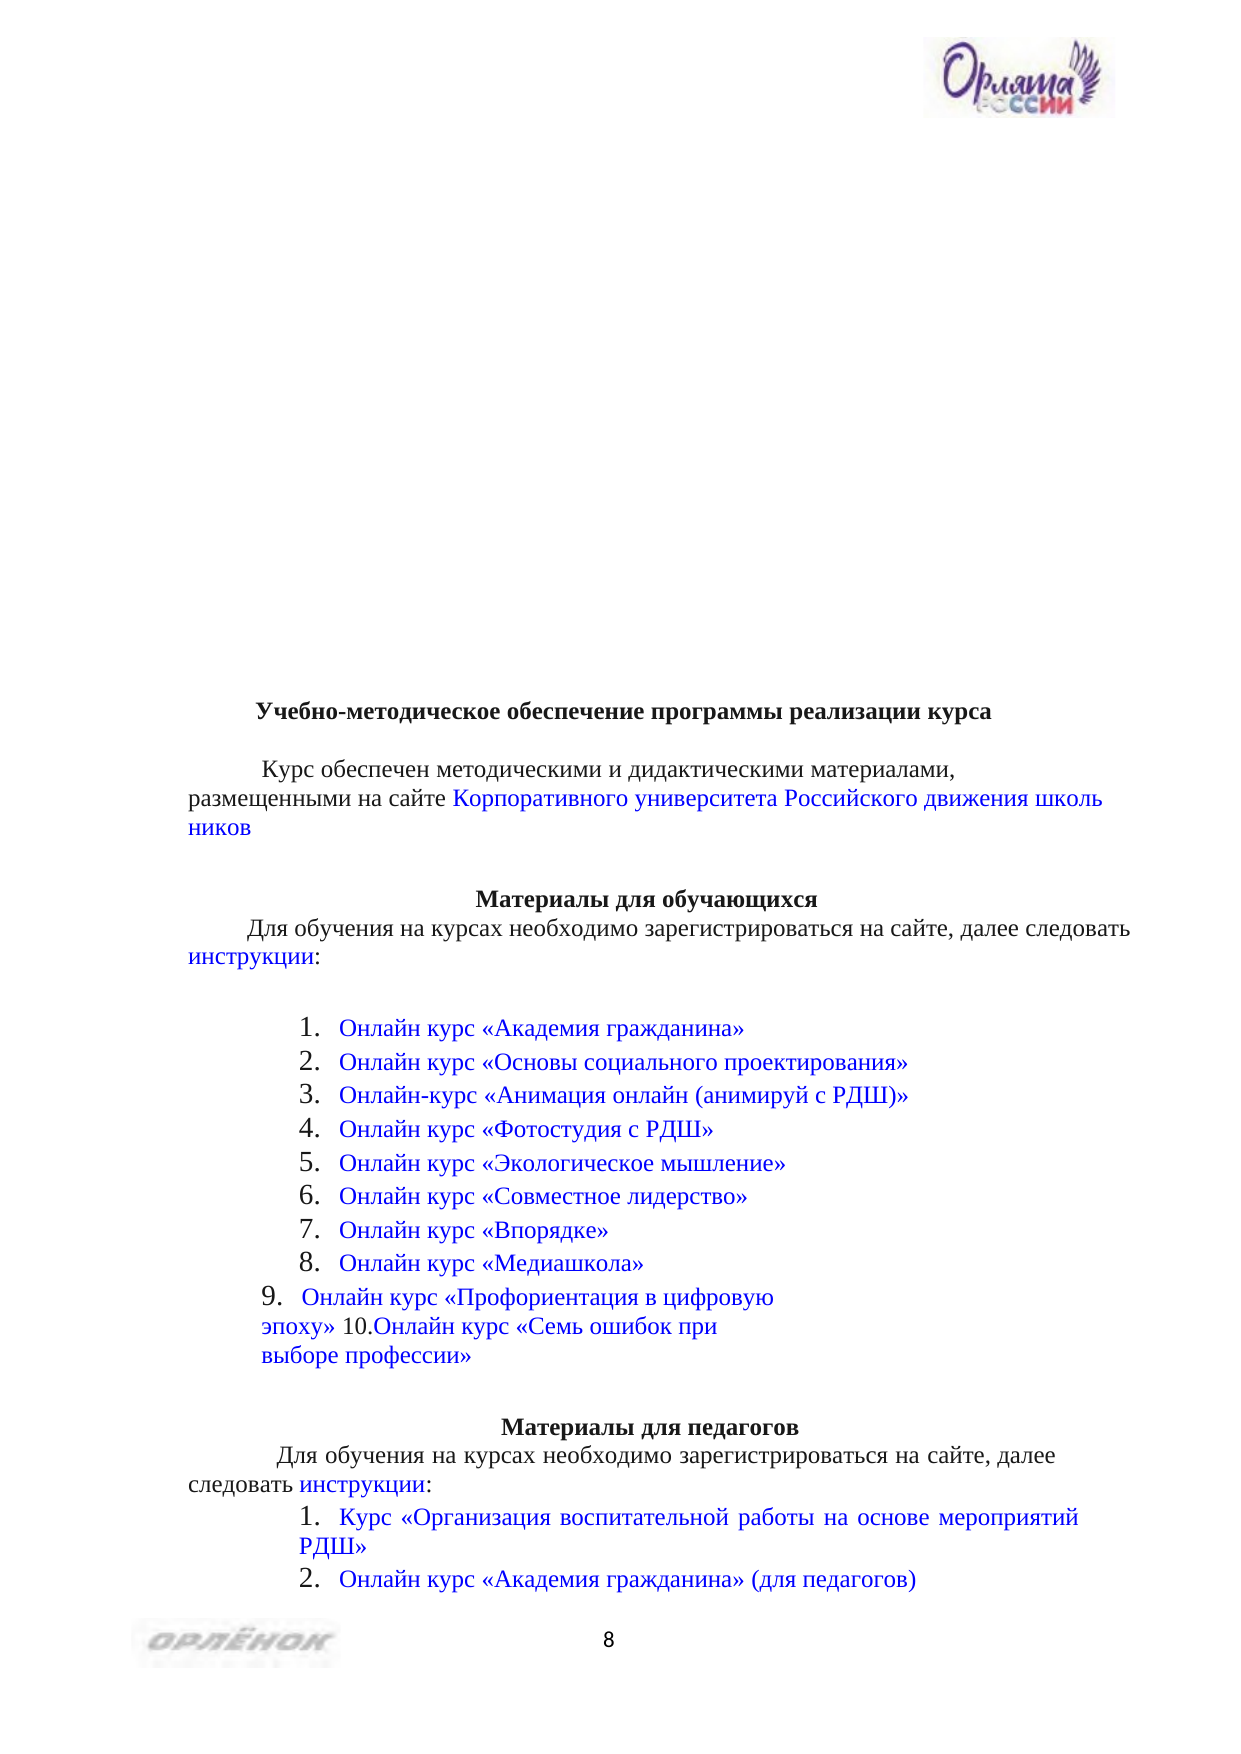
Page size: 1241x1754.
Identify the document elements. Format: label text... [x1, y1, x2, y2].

text Для обучения на курсах необходимо зарегистрироваться на сайте, далее следовать инструкции: [188, 1440, 1109, 1498]
picture [131, 1618, 341, 1668]
text 2. Онлайн курс «Академия гражданина» (для педагогов) [299, 1560, 1152, 1594]
text 8. Онлайн курс «Медиашкола» [299, 1244, 1152, 1278]
text 4. Онлайн курс «Фотостудия с РДШ» [299, 1110, 1152, 1144]
text Для обучения на курсах необходимо зарегистрироваться на сайте, далее следовать инструкции: [188, 913, 1152, 970]
text 7. Онлайн курс «Впорядке» [299, 1211, 1152, 1244]
text 2. Онлайн курс «Основы социального проектирования» [299, 1043, 1152, 1076]
text 5. Онлайн курс «Экологическое мышление» [299, 1144, 1152, 1177]
picture [923, 37, 1116, 118]
text 3. Онлайн-курс «Анимация онлайн (анимируй с РДШ)» [299, 1076, 1152, 1110]
text Учебно-методическое обеспечение программы реализации курса [177, 696, 1069, 725]
text 1. Онлайн курс «Академия гражданина» [299, 1009, 1152, 1043]
text Материалы для обучающихся [475, 879, 1152, 913]
text 1. Курс «Организация воспитательной работы на основе мероприятий РДШ» [299, 1498, 1109, 1560]
text Курс обеспечен методическими и дидактическими материалами, размещенными на сайте Корпоративного университета Российского движения школьников [188, 754, 1109, 840]
text 6. Онлайн курс «Совместное лидерство» [299, 1177, 1152, 1211]
text Материалы для педагогов [501, 1407, 1152, 1440]
text 9. Онлайн курс «Профориентация в цифровую эпоху» 10.Онлайн курс «Семь ошибок при выборе профессии» [261, 1278, 901, 1369]
